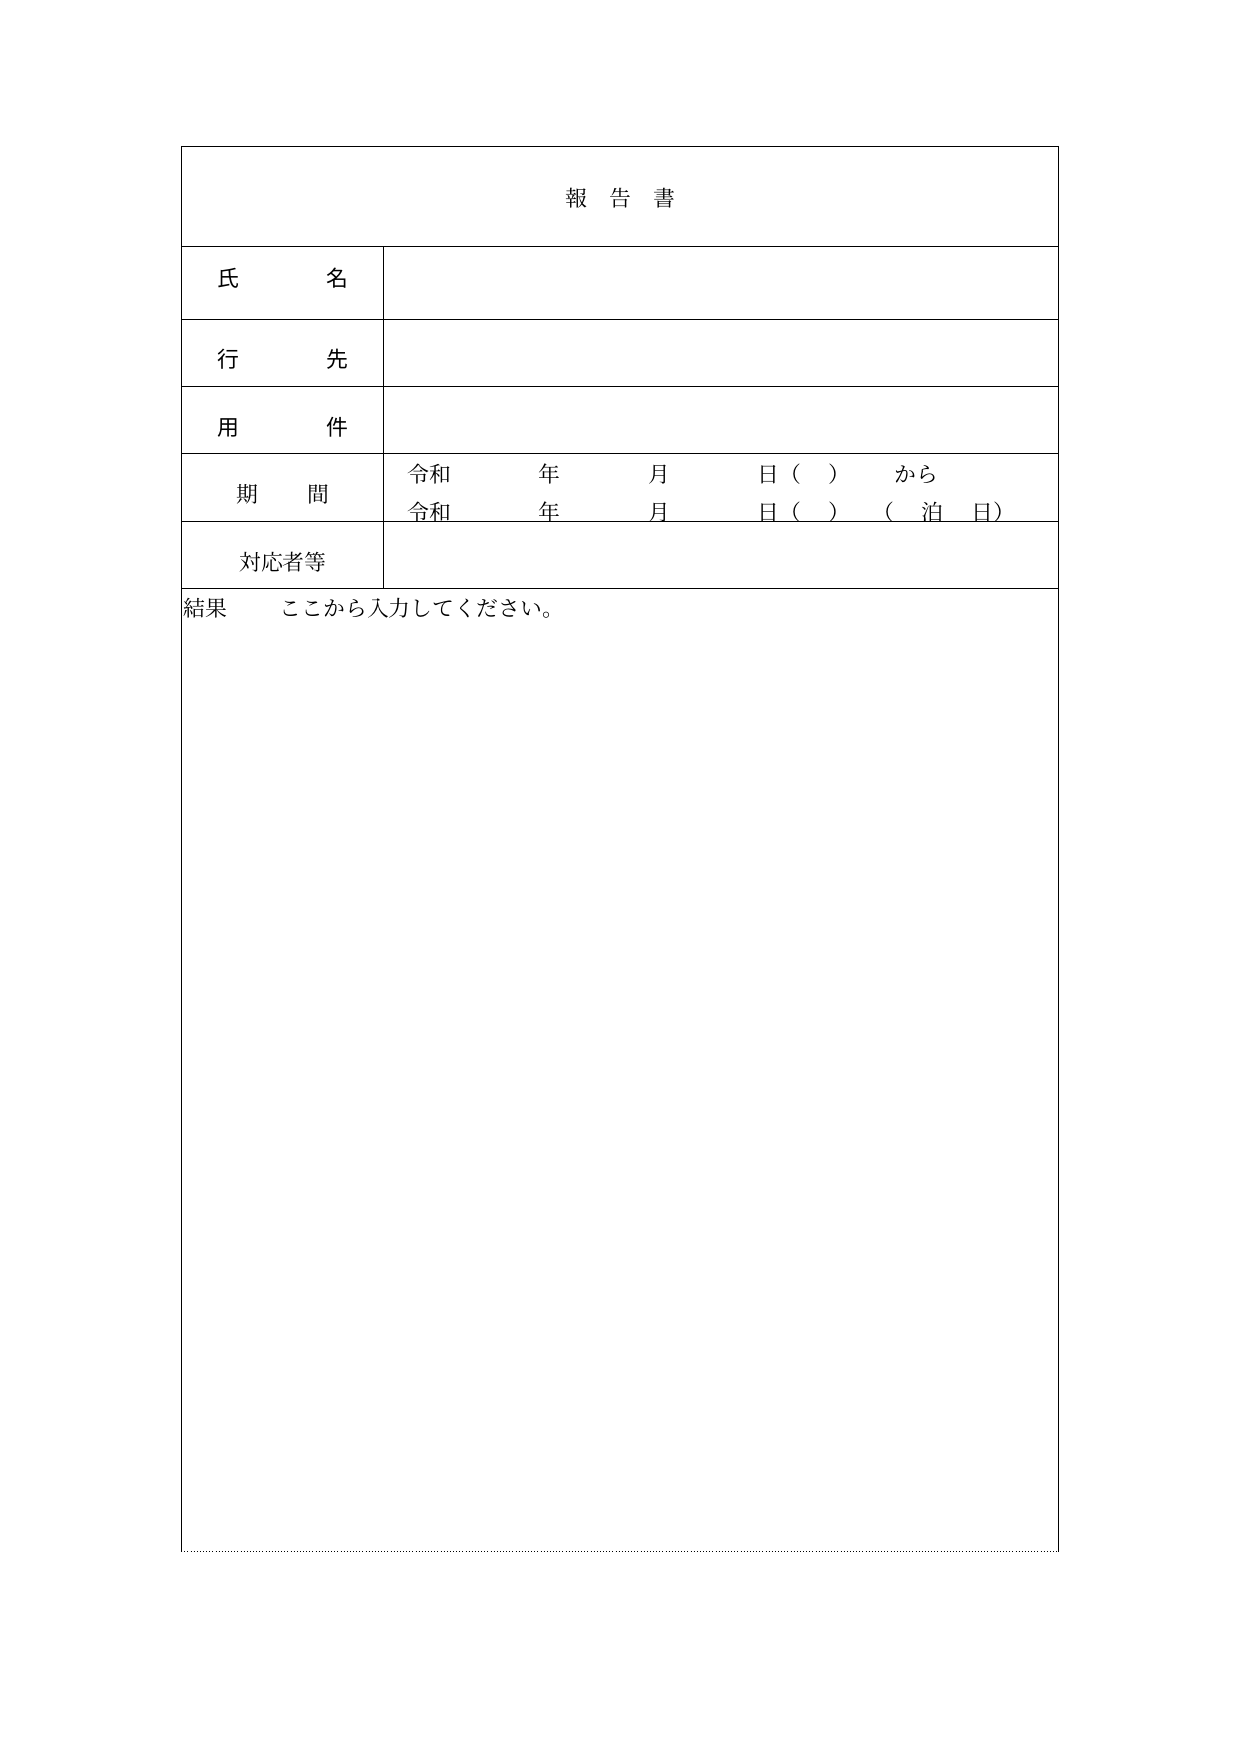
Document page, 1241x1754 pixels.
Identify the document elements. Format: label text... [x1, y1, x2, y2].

table_cell [384, 387, 1058, 453]
table_cell [384, 320, 1058, 386]
table_cell 氏 名 [182, 247, 383, 318]
table_cell 令和 年 月 日（ ） から 令和 年 月 日（ ） （ 泊 日） [384, 454, 1058, 521]
table_cell 期 間 [182, 454, 383, 521]
table_cell 用 件 [182, 387, 383, 453]
table_cell [384, 522, 1058, 588]
table_cell 行 先 [182, 320, 383, 386]
table_cell [384, 247, 1058, 318]
table_header 報 告 書 [182, 147, 1058, 246]
table_cell 結果 [182, 589, 1058, 1551]
table_cell 対応者等 [182, 522, 383, 588]
